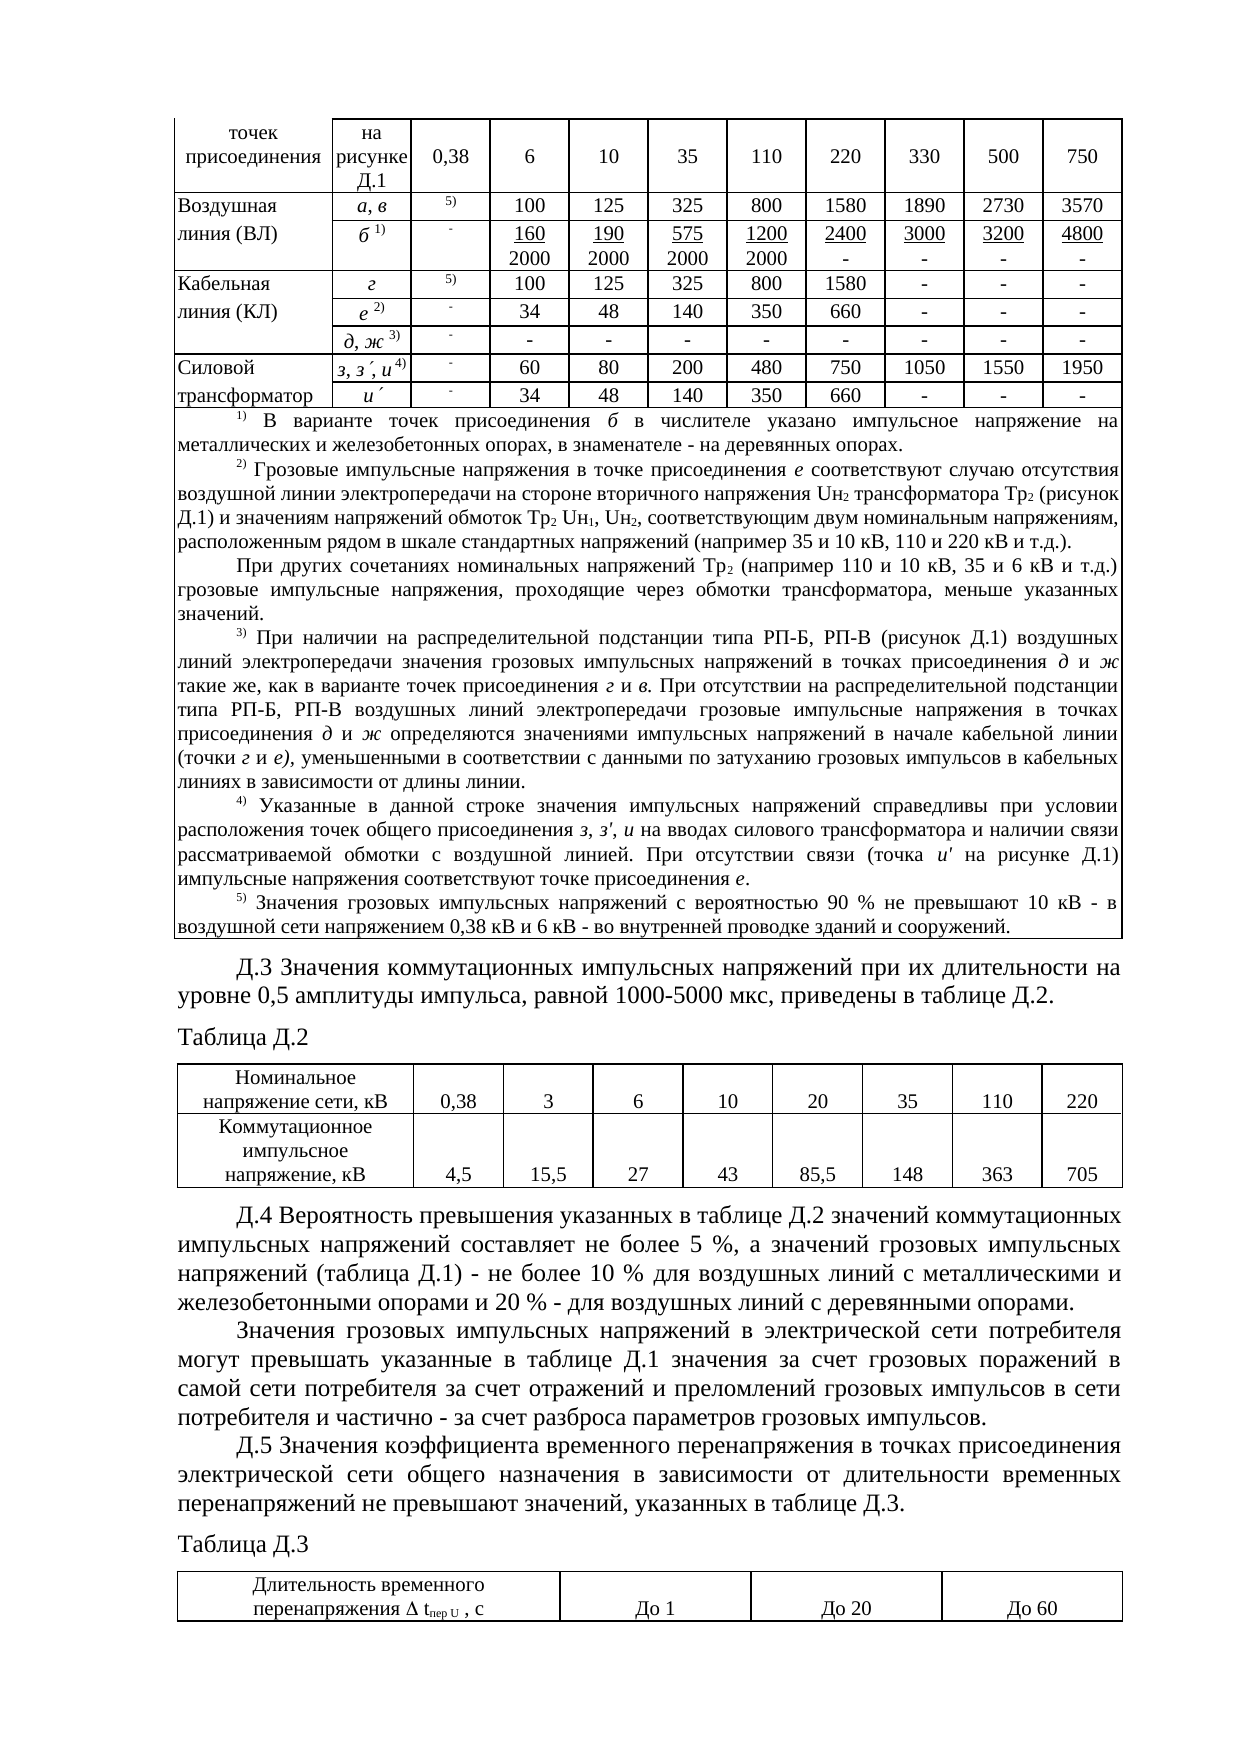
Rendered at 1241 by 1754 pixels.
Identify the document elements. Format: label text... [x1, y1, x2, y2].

table_cell - [886, 271, 963, 297]
table_cell 660 [807, 383, 884, 407]
table_cell 1550 [965, 355, 1042, 381]
table_cell 2400 - [807, 221, 884, 269]
table_cell Воздушная [175, 193, 332, 220]
table_cell - [1044, 383, 1121, 407]
table_cell 85,5 [773, 1114, 862, 1186]
table_cell - [412, 221, 489, 269]
table_cell 480 [728, 355, 805, 381]
table_header До 60 [943, 1572, 1122, 1620]
table_cell точек присоединения [175, 118, 332, 192]
table_cell линия (КЛ) [175, 298, 332, 325]
table_cell 325 [649, 193, 726, 220]
table_header Длительность временного перенапряжения tпер U , c [178, 1572, 559, 1620]
table_cell з, з, и 4) [333, 355, 410, 381]
table_cell 34 [491, 299, 568, 325]
table_cell г [333, 271, 410, 297]
table_cell - [412, 327, 489, 353]
table_cell 35 [649, 120, 726, 192]
table_cell 750 [807, 355, 884, 381]
table_cell 350 [728, 383, 805, 407]
table_cell - [886, 327, 963, 353]
table_cell 363 [953, 1114, 1041, 1186]
table_cell 140 [649, 383, 726, 407]
text Таблица Д.2 [177, 1022, 1122, 1051]
table_cell 60 [491, 355, 568, 381]
table_cell Силовой [175, 355, 332, 381]
table_cell [175, 325, 332, 353]
table_cell - [807, 327, 884, 353]
table_cell 34 [491, 383, 568, 407]
table_cell линия (ВЛ) [175, 220, 332, 269]
table_header 10 [684, 1065, 772, 1113]
table_cell 3000 - [886, 221, 963, 269]
table_cell 100 [491, 193, 568, 220]
text Д.3 Значения коммутационных импульсных напряжений при их длительности на уровне 0,5 амплитуды импульса, равной 1000-5000 мкс, приведены в таблице Д.2. [177, 952, 1122, 1009]
table_header 3 [504, 1065, 592, 1113]
table_header 110 [953, 1065, 1041, 1113]
table_cell 220 [807, 120, 884, 192]
table_cell 1580 [807, 271, 884, 297]
table_header До 20 [752, 1572, 941, 1620]
table_cell 43 [684, 1114, 772, 1186]
table_cell 125 [570, 193, 647, 220]
table_cell 190 2000 [570, 221, 647, 269]
table_cell - [728, 327, 805, 353]
table_cell 800 [728, 193, 805, 220]
table_cell и [333, 383, 410, 407]
table_cell - [886, 299, 963, 325]
text Д.5 Значения коэффициента временного перенапряжения в точках присоединения электрической сети общего назначения в зависимости от длительности временных перенапряжений не превышают значений, указанных в таблице Д.3. [177, 1431, 1122, 1517]
table_cell 325 [649, 271, 726, 297]
table_header До 1 [561, 1572, 750, 1620]
table_cell 575 2000 [649, 221, 726, 269]
table_header 6 [594, 1065, 682, 1113]
table_cell Кабельная [175, 271, 332, 297]
table_cell Коммутационное импульсное напряжение, кВ [178, 1114, 413, 1186]
table_cell - [412, 383, 489, 407]
table_cell 800 [728, 271, 805, 297]
table_cell трансформатор [175, 381, 332, 407]
table_cell 80 [570, 355, 647, 381]
text Таблица Д.3 [177, 1529, 1122, 1558]
table_cell б 1) [333, 221, 410, 269]
table_cell 160 2000 [491, 221, 568, 269]
table_cell 4800 - [1044, 221, 1121, 269]
table_cell - [965, 299, 1042, 325]
table_cell 1) В варианте точек присоединения б в числителе указано импульсное напряжение на металлических и железобетонных опорах, в знаменателе - на деревянных опорах. 2) Грозовые импульсные напряжения в точке присоединения е соответствуют случаю отсутствия воздушной линии электропередачи на стороне вторичного напряжения Uн2 трансформатора Тр2 (рисунок Д.1) и значениям напряжений обмоток Тр2 Uн1, Uн2, соответствующим двум номинальным напряжениям, расположенным рядом в шкале стандартных напряжений (например 35 и 10 кВ, 110 и 220 кВ и т.д.). При других сочетаниях номинальных напряжений Тр2 (например 110 и 10 кВ, 35 и 6 кВ и т.д.) грозовые импульсные напряжения, проходящие через обмотки трансформатора, меньше указанных значений. 3) При наличии на распределительной подстанции типа РП-Б, РП-В (рисунок Д.1) воздушных линий электропередачи значения грозовых импульсных напряжений в точках присоединения д и ж такие же, как в варианте точек присоединения г и в. При отсутствии на распределительной подстанции типа РП-Б, РП-В воздушных линий электропередачи грозовые импульсные напряжения в точках присоединения д и ж определяются значениями импульсных напряжений в начале кабельной линии (точки г и е), уменьшенными в соответствии с данными по затуханию грозовых импульсов в кабельных линиях в зависимости от длины линии. 4) Указанные в данной строке значения импульсных напряжений справедливы при условии расположения точек общего присоединения з, з', и на вводах силового трансформатора и наличии связи рассматриваемой обмотки с воздушной линией. При отсутствии связи (точка и' на рисунке Д.1) импульсные напряжения соответствуют точке присоединения е. 5) Значения грозовых импульсных напряжений с вероятностью 90 % не превышают 10 кВ - в воздушной сети напряжением 0,38 кВ и 6 кВ - во внутренней проводке зданий и сооружений. [175, 408, 1121, 938]
table_cell 5) [412, 271, 489, 297]
table_cell - [412, 355, 489, 381]
table_cell - [965, 327, 1042, 353]
table_cell 1200 2000 [728, 221, 805, 269]
table_cell - [412, 299, 489, 325]
table_cell 100 [491, 271, 568, 297]
table_cell 125 [570, 271, 647, 297]
table_cell - [649, 327, 726, 353]
table_cell 500 [965, 120, 1042, 192]
table_cell 148 [863, 1114, 952, 1186]
table_cell 705 [1043, 1113, 1122, 1186]
table_cell 110 [728, 120, 805, 192]
table_cell 200 [649, 355, 726, 381]
table_cell - [570, 327, 647, 353]
table_cell 1050 [886, 355, 963, 381]
table_cell - [491, 327, 568, 353]
table_cell д, ж 3) [333, 327, 410, 353]
table_cell 1950 [1044, 355, 1121, 381]
table_cell 350 [728, 299, 805, 325]
text Значения грозовых импульсных напряжений в электрической сети потребителя могут превышать указанные в таблице Д.1 значения за счет грозовых поражений в самой сети потребителя за счет отражений и преломлений грозовых импульсов в сети потребителя и частично - за счет разброса параметров грозовых импульсов. [177, 1316, 1122, 1431]
table_cell 10 [570, 120, 647, 192]
table_cell 3200 - [965, 221, 1042, 269]
table_cell 750 [1044, 120, 1121, 192]
table_cell 1580 [807, 193, 884, 220]
table_cell 1890 [886, 193, 963, 220]
table_cell - [965, 383, 1042, 407]
table_header Номинальное напряжение сети, кВ [178, 1065, 413, 1113]
table_cell 48 [570, 299, 647, 325]
table_cell а, в [333, 193, 410, 220]
table_cell - [965, 271, 1042, 297]
table_cell 4,5 [414, 1114, 503, 1186]
table_cell 6 [491, 120, 568, 192]
table_cell 48 [570, 383, 647, 407]
table_header 35 [863, 1065, 952, 1113]
table_cell 140 [649, 299, 726, 325]
table_cell 2730 [965, 193, 1042, 220]
table_cell 330 [886, 120, 963, 192]
table_header 20 [773, 1065, 862, 1113]
table_cell - [1044, 299, 1121, 325]
table_header 0,38 [414, 1065, 503, 1113]
table_cell 3570 [1044, 193, 1121, 220]
table_cell 660 [807, 299, 884, 325]
table_cell е 2) [333, 299, 410, 325]
table_cell 5) [412, 193, 489, 220]
table_cell 27 [594, 1114, 682, 1186]
table_cell 0,38 [412, 120, 489, 192]
text Д.4 Вероятность превышения указанных в таблице Д.2 значений коммутационных импульсных напряжений составляет не более 5 %, а значений грозовых импульсных напряжений (таблица Д.1) - не более 10 % для воздушных линий с металлическими и железобетонными опорами и 20 % - для воздушных линий с деревянными опорами. [177, 1201, 1122, 1316]
table_cell на рисунке Д.1 [333, 120, 410, 192]
table_cell - [1044, 327, 1121, 353]
table_cell - [1044, 271, 1121, 297]
table_header 220 [1043, 1065, 1122, 1113]
table_cell - [886, 383, 963, 407]
table_cell 15,5 [504, 1114, 592, 1186]
